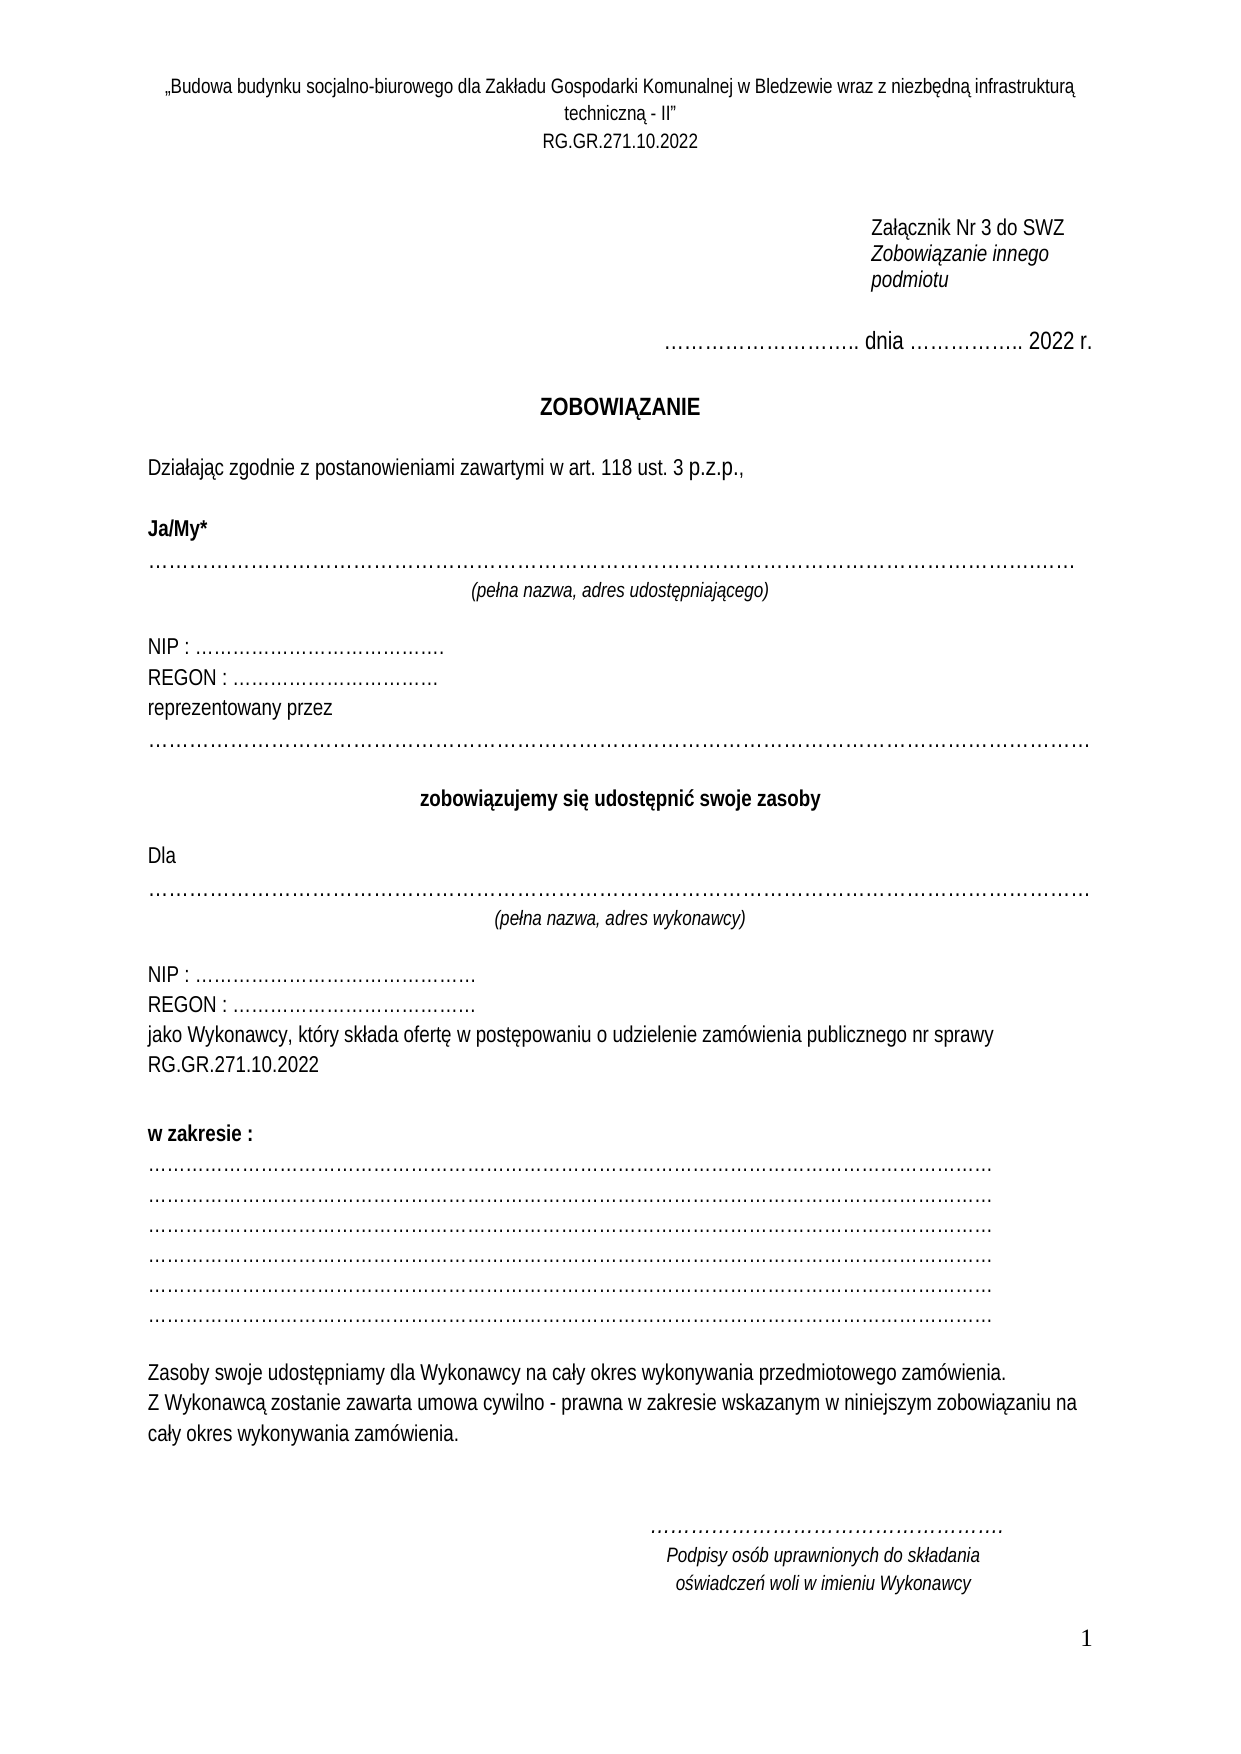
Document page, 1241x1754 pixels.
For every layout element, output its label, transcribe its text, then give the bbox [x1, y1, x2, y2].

text reprezentowany przez ………………………………………………………………………………………………………………………… [148, 694, 1093, 753]
text jako Wykonawcy, który składa ofertę w postępowaniu o udzielenie zamówienia publicznego nr sprawy RG.GR.271.10.2022 [148, 1021, 1093, 1077]
text (pełna nazwa, adres wykonawcy) [148, 906, 1093, 929]
text Działając zgodnie z postanowieniami zawartymi w art. 118 ust. 3 p.z.p., [148, 452, 1093, 481]
text Dla [148, 842, 1093, 869]
text NIP : …………………………………. [148, 633, 1093, 659]
table_cell ……………………………………………………………………………………………………………………… [136, 1241, 1096, 1271]
text REGON : …………………………… [148, 663, 1093, 690]
text REGON : ………………………………… [148, 991, 1093, 1017]
text Ja/My* [148, 515, 1093, 541]
table_cell ……………………………………………………………………………………………………………………… [136, 1181, 1096, 1211]
text Zasoby swoje udostępniamy dla Wykonawcy na cały okres wykonywania przedmiotowego zamówienia. [148, 1359, 1093, 1386]
table_header ……………………………………………………………………………………………………………………… [136, 1150, 1096, 1181]
text w zakresie : [148, 1120, 1093, 1147]
text zobowiązujemy się udostępnić swoje zasoby [148, 785, 1093, 811]
text Z Wykonawcą zostanie zawarta umowa cywilno - prawna w zakresie wskazanym w niniejszym zobowiązaniu na cały okres wykonywania zamówienia. [148, 1389, 1093, 1446]
text ………………………………………………………………………………………………………………….…… [148, 545, 1093, 574]
text ……………………………………………. [561, 1510, 1093, 1539]
text ……………………….. dnia …………….. 2022 r. [148, 326, 1093, 354]
table_cell ……………………………………………………………………………………………………………………… [136, 1271, 1096, 1301]
text oświadczeń woli w imieniu Wykonawcy [561, 1571, 1085, 1594]
text NIP : ……………………………………… [148, 961, 1093, 987]
text ………………………………………………………………………………………………………………………… [148, 873, 1093, 901]
text ZOBOWIĄZANIE [148, 392, 1093, 420]
table_cell ……………………………………………………………………………………………………………………… [136, 1211, 1096, 1241]
table_cell ……………………………………………………………………………………………………………………… [136, 1301, 1096, 1332]
text Załącznik Nr 3 do SWZ Zobowiązanie innego podmiotu [871, 214, 1093, 293]
text Podpisy osób uprawnionych do składania [561, 1543, 1085, 1567]
text (pełna nazwa, adres udostępniającego) [148, 578, 1093, 602]
